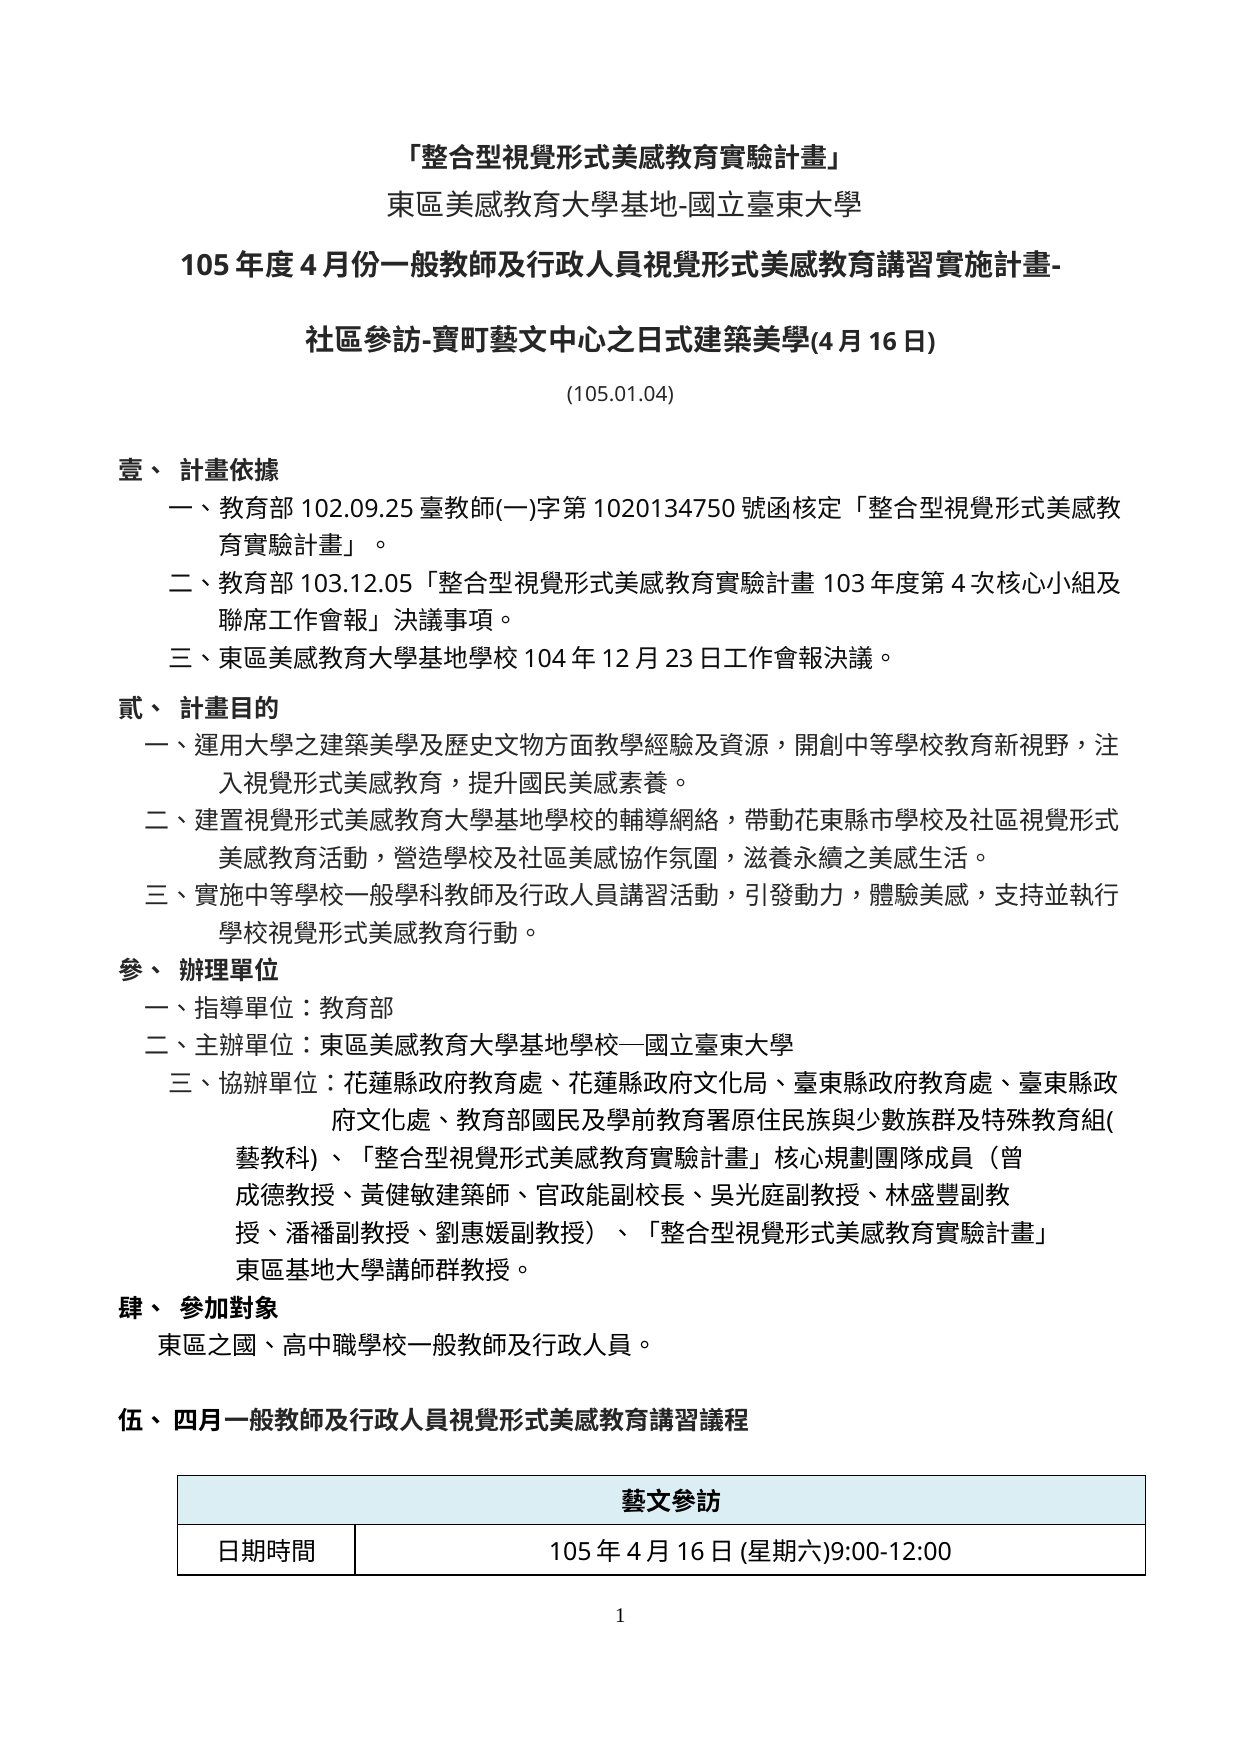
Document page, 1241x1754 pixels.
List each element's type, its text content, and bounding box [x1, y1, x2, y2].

text 壹、 計畫依據 [118, 450, 1122, 487]
text 成德教授、黃健敏建築師、官政能副校長、吳光庭副教授、林盛豐副教 [118, 1175, 1122, 1212]
text 參、 辦理單位 [118, 950, 1122, 987]
text 藝教科) 、「整合型視覺形式美感教育實驗計畫」核心規劃團隊成員（曾 [118, 1137, 1122, 1175]
text 伍、 四月一般教師及行政人員視覺形式美感教育講習議程 [118, 1400, 1122, 1437]
text 肆、 參加對象 [118, 1287, 1122, 1325]
text 三、協辦單位：花蓮縣政府教育處、花蓮縣政府文化局、臺東縣政府教育處、臺東縣政 [118, 1062, 1122, 1100]
text 東區之國、高中職學校一般教師及行政人員。 [118, 1325, 1122, 1362]
text 授、潘襎副教授、劉惠媛副教授）、「整合型視覺形式美感教育實驗計畫」 [118, 1212, 1122, 1250]
text 三、東區美感教育大學基地學校104年12月23日工作會報決議。 [168, 637, 1122, 675]
text 府文化處、教育部國民及學前教育署原住民族與少數族群及特殊教育組( [118, 1100, 1122, 1137]
text 二、建置視覺形式美感教育大學基地學校的輔導網絡，帶動花東縣市學校及社區視覺形式美感教育活動，營造學校及社區美感協作氛圍，滋養永續之美感生活。 [118, 800, 1122, 875]
text 一、運用大學之建築美學及歷史文物方面教學經驗及資源，開創中等學校教育新視野，注入視覺形式美感教育，提升國民美感素養。 [118, 725, 1122, 800]
text 三、實施中等學校一般學科教師及行政人員講習活動，引發動力，體驗美感，支持並執行學校視覺形式美感教育行動。 [118, 875, 1122, 950]
text (105.01.04) [118, 375, 1122, 412]
table_cell 105年4月16日 (星期六)9:00-12:00 [356, 1525, 1145, 1574]
text 社區參訪-寶町藝文中心之日式建築美學() [118, 300, 1122, 375]
text 東區基地大學講師群教授。 [118, 1250, 1122, 1287]
text 「整合型視覺形式美感教育實驗計畫」 [118, 129, 1131, 177]
table_cell 日期時間 [178, 1525, 354, 1574]
text 105年度4月份一般教師及行政人員視覺形式美感教育講習實施計畫- [118, 225, 1122, 300]
text 二、主辦單位：東區美感教育大學基地學校─國立臺東大學 [118, 1025, 1122, 1062]
text 東區美感教育大學基地-國立臺東大學 [118, 177, 1131, 225]
table_header 藝文參訪 [178, 1476, 1145, 1524]
text 二、教育部103.12.05「整合型視覺形式美感教育實驗計畫103年度第4次核心小組及聯席工作會報」決議事項。 [168, 562, 1122, 637]
text 貳、 計畫目的 [118, 687, 1122, 725]
text 一、指導單位：教育部 [118, 987, 1122, 1025]
text 一、教育部102.09.25臺教師(一)字第1020134750號函核定「整合型視覺形式美感教育實驗計畫」。 [168, 487, 1122, 562]
